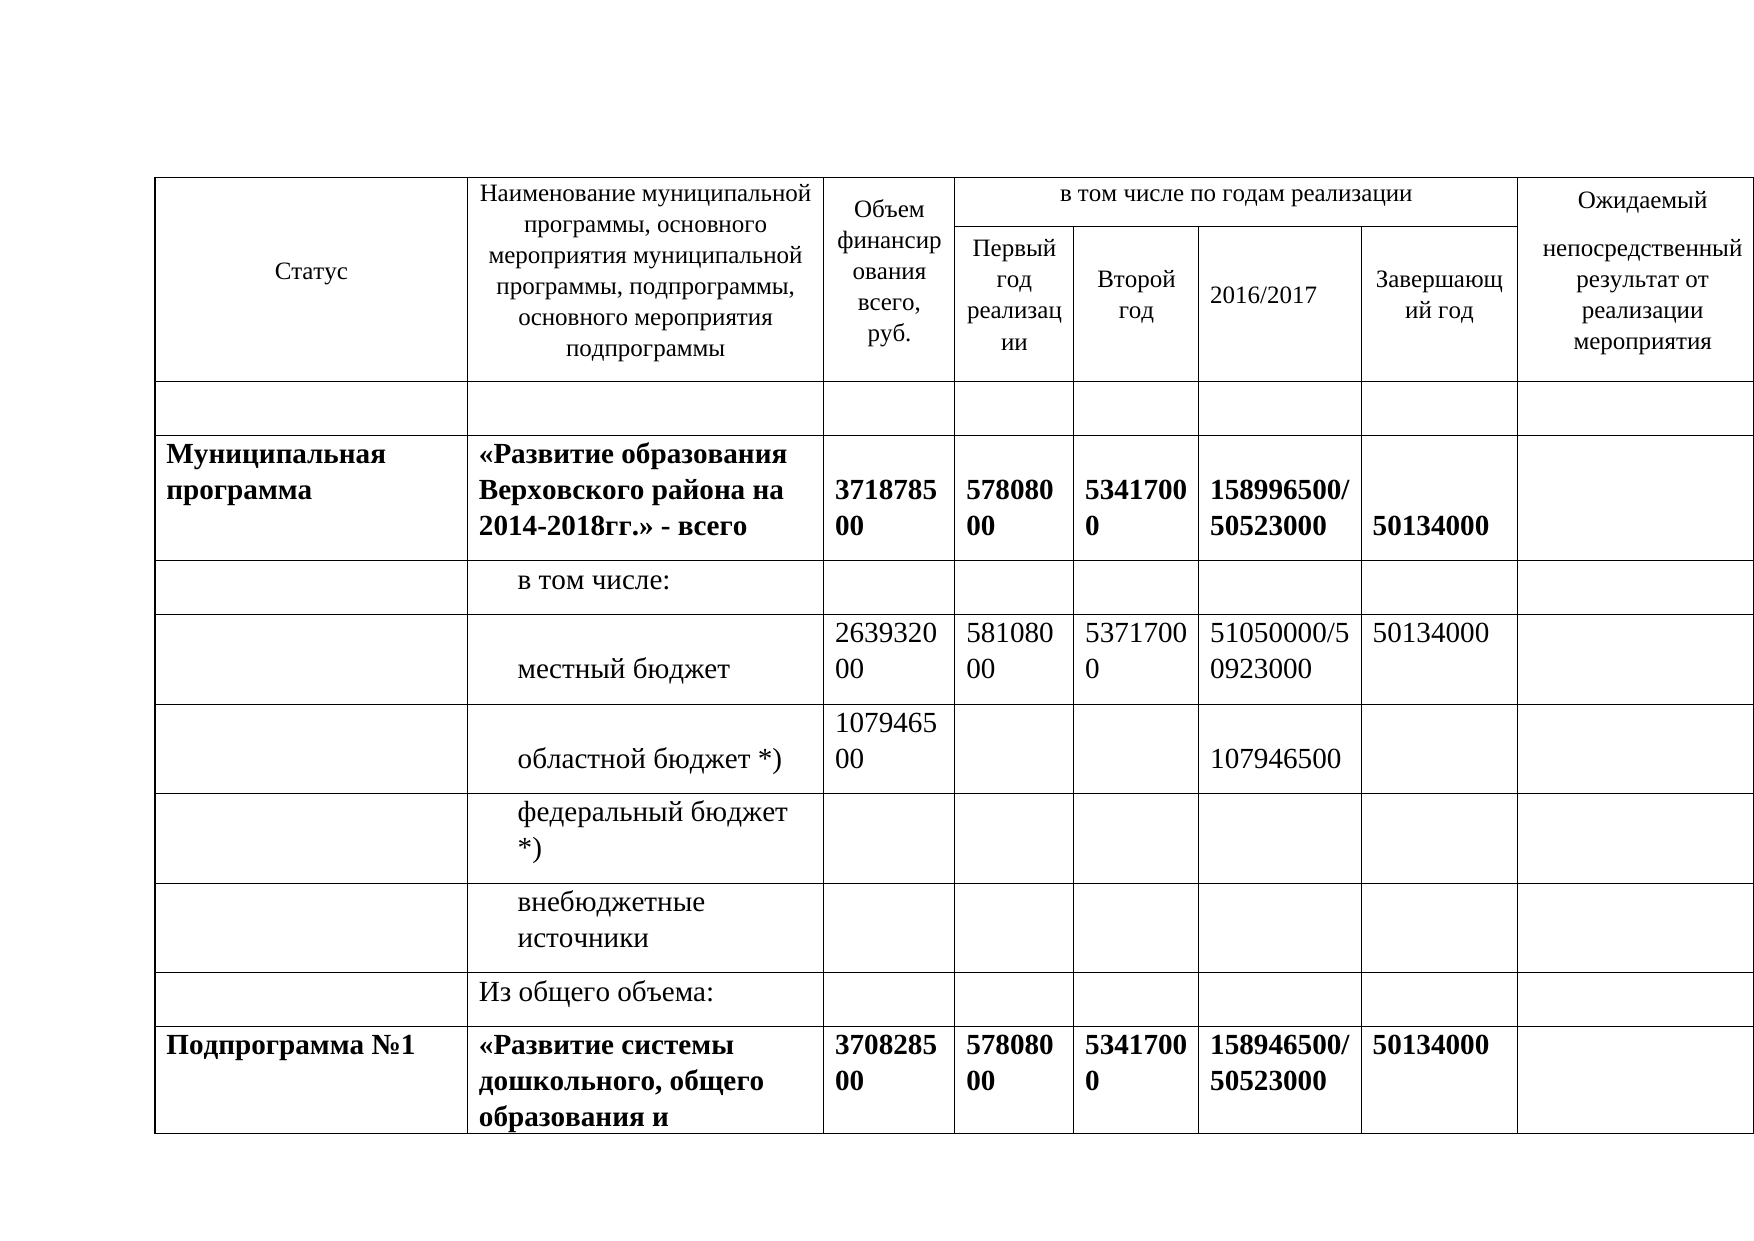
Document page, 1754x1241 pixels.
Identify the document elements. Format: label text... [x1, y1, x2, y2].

table_cell [156, 884, 467, 972]
table_cell Муниципальная программа [156, 436, 467, 560]
table_cell [1199, 561, 1361, 614]
table_cell [824, 561, 954, 614]
table_cell 53417000 [1074, 436, 1198, 560]
table_cell 2016/2017 [1199, 227, 1361, 381]
table_cell [1074, 382, 1198, 435]
table_cell [824, 382, 954, 435]
table_cell [1362, 382, 1517, 435]
table_cell 50134000 [1362, 1027, 1517, 1133]
table_cell 51050000/50923000 [1199, 615, 1361, 704]
table_cell [1518, 382, 1753, 435]
table_header Объем финансирования всего, руб. [824, 178, 954, 381]
table_cell [1362, 973, 1517, 1026]
table_cell [1518, 561, 1753, 614]
table_cell [468, 382, 823, 435]
table_cell [1074, 884, 1198, 972]
table_cell [1199, 973, 1361, 1026]
table_cell [955, 884, 1073, 972]
table_cell [156, 382, 467, 435]
table_cell 50134000 [1362, 615, 1517, 704]
table_cell [1074, 794, 1198, 883]
table_cell 57808000 [955, 436, 1073, 560]
table_cell [1199, 794, 1361, 883]
table_cell [955, 973, 1073, 1026]
table_cell [1518, 973, 1753, 1026]
table_cell 50134000 [1362, 436, 1517, 560]
table_cell [1199, 884, 1361, 972]
table_cell [1199, 382, 1361, 435]
table_cell [156, 561, 467, 614]
table_cell [1362, 561, 1517, 614]
table_cell [156, 794, 467, 883]
table_cell [1518, 615, 1753, 704]
table_cell [955, 382, 1073, 435]
table_cell Завершающий год [1362, 227, 1517, 381]
table_cell 53417000 [1074, 1027, 1198, 1133]
table_cell 370828500 [824, 1027, 954, 1133]
table_cell [1518, 884, 1753, 972]
table_cell «Развитие образования Верховского района на 2014-2018гг.» - всего [468, 436, 823, 560]
table_cell 107946500 [1199, 705, 1361, 793]
table_cell [1518, 705, 1753, 793]
table_cell 371878500 [824, 436, 954, 560]
table_cell [156, 973, 467, 1026]
table_cell [824, 973, 954, 1026]
table_cell 58108000 [955, 615, 1073, 704]
table_cell [156, 615, 467, 704]
table_cell [1362, 794, 1517, 883]
table_cell Второй год [1074, 227, 1198, 381]
table_cell федеральный бюджет *) [468, 794, 823, 883]
table_cell [1362, 705, 1517, 793]
table_cell 53717000 [1074, 615, 1198, 704]
table_cell 263932000 [824, 615, 954, 704]
table_cell [955, 561, 1073, 614]
table_cell 158996500/50523000 [1199, 436, 1361, 560]
table_cell внебюджетные источники [468, 884, 823, 972]
table_cell «Развитие системы дошкольного, общего образования и дополнительного образования детей и молодёжи» [468, 1027, 823, 1133]
table_cell [1362, 884, 1517, 972]
table_cell [824, 794, 954, 883]
table_cell Из общего объема: [468, 973, 823, 1026]
table_header Статус [156, 178, 467, 381]
table_cell [1074, 705, 1198, 793]
table_cell областной бюджет *) [468, 705, 823, 793]
table_cell местный бюджет [468, 615, 823, 704]
table_cell [955, 794, 1073, 883]
table_cell [955, 705, 1073, 793]
table_cell 158946500/50523000 [1199, 1027, 1361, 1133]
table_cell Подпрограмма №1 [156, 1027, 467, 1133]
table_header Ожидаемый непосредственный результат от реализации мероприятия [1518, 178, 1753, 381]
table_cell [1518, 794, 1753, 883]
table_cell [1074, 973, 1198, 1026]
table_cell [1518, 436, 1753, 560]
table_cell в том числе: [468, 561, 823, 614]
table_cell [1518, 1027, 1753, 1133]
table_cell 57808000 [955, 1027, 1073, 1133]
table_cell [156, 705, 467, 793]
table_cell [824, 884, 954, 972]
table_header Наименование муниципальной программы, основного мероприятия муниципальной программы, подпрограммы, основного мероприятия подпрограммы [468, 178, 823, 381]
table_cell [1074, 561, 1198, 614]
table_cell Первый год реализации [955, 227, 1073, 381]
table_cell 107946500 [824, 705, 954, 793]
table_header в том числе по годам реализации [955, 178, 1517, 226]
